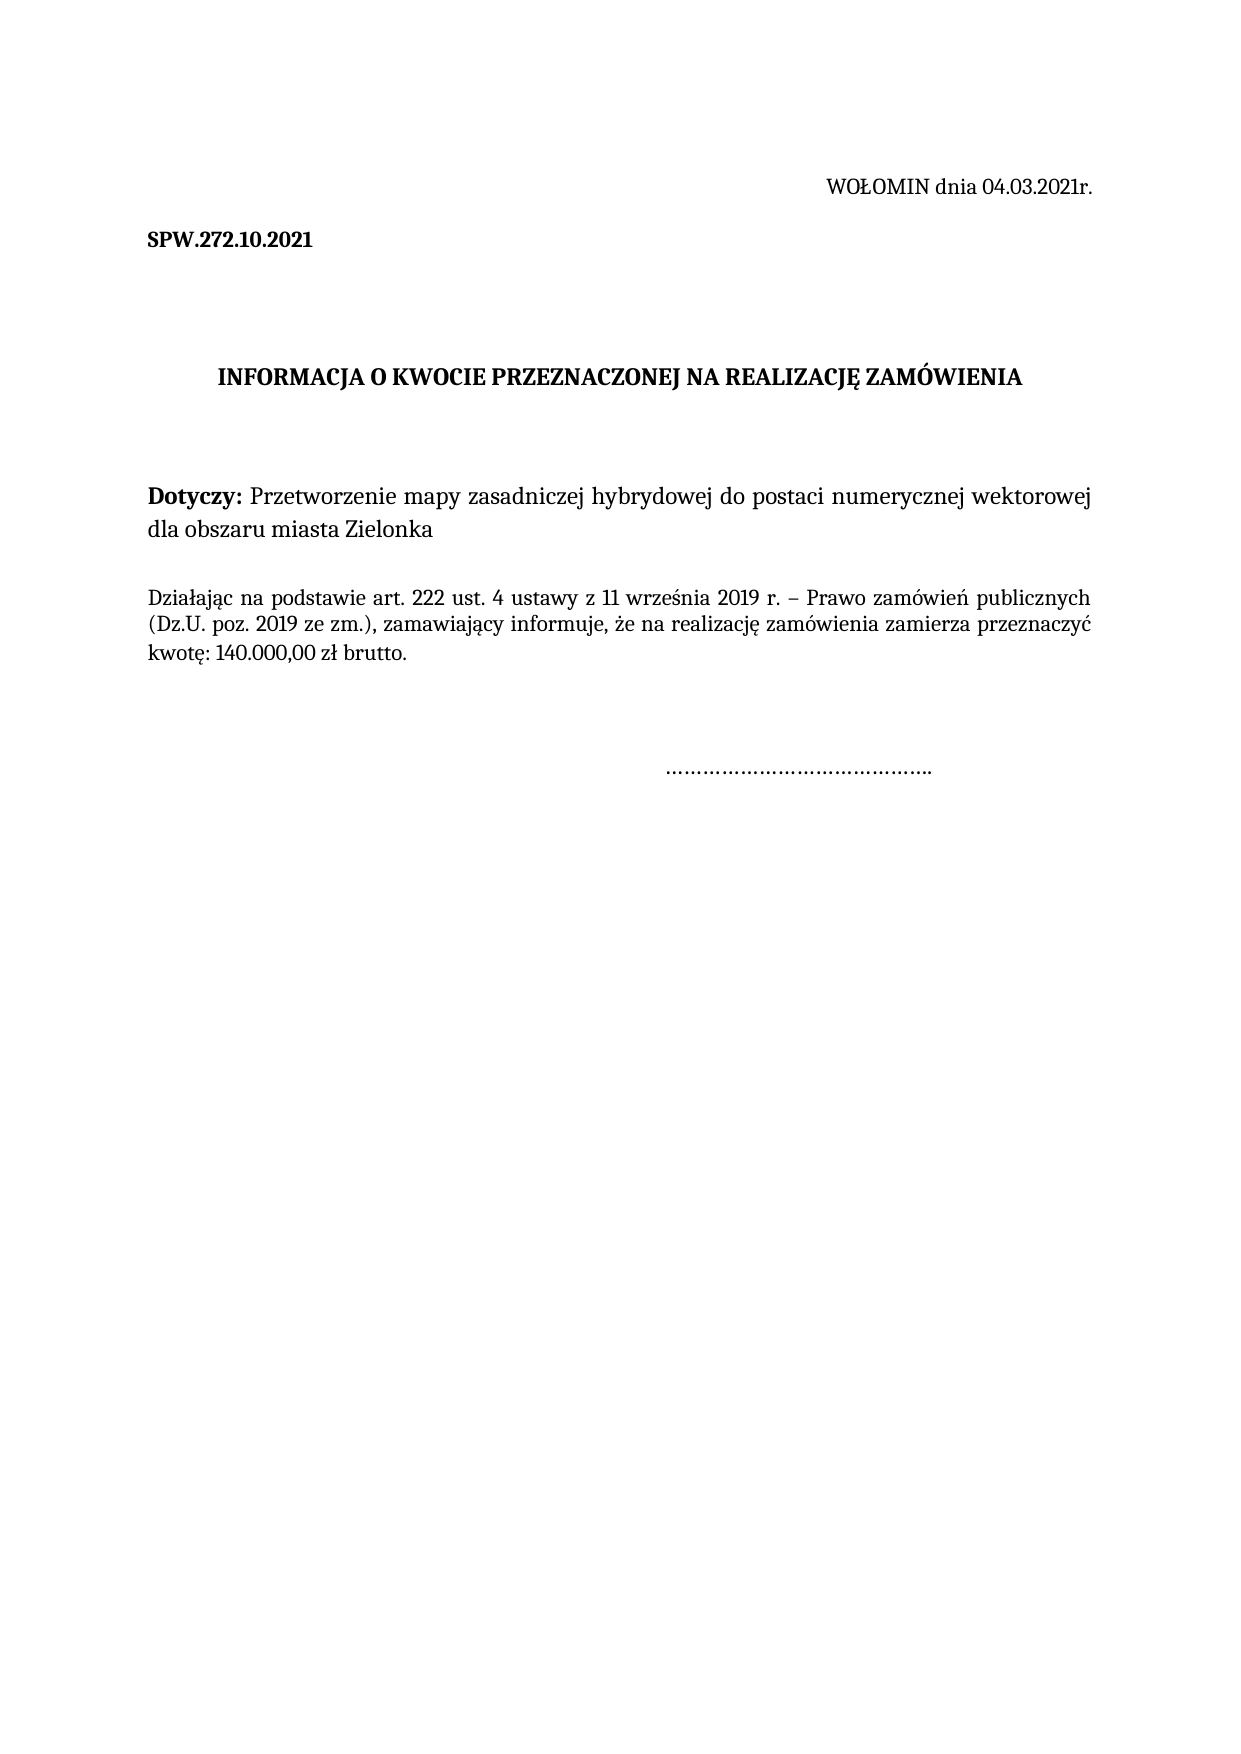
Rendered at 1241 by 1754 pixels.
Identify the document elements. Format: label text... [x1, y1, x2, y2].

text SPW.272.10.2021 [148, 227, 1093, 253]
text WOŁOMIN dnia 04.03.2021r. [118, 174, 1093, 200]
text Działając na podstawie art. 222 ust. 4 ustawy z 11 września 2019 r. – Prawo zamówień publicznych (Dz.U. poz. 2019 ze zm.), zamawiający informuje, że na realizację zamówienia zamierza przeznaczyć kwotę: 140.000,00 zł brutto. [148, 585, 1093, 666]
text INFORMACJA O KWOCIE PRZEZNACZONEJ NA REALIZACJĘ ZAMÓWIENIA [148, 362, 1093, 391]
subtitle Dotyczy: Przetworzenie mapy zasadniczej hybrydowej do postaci numerycznej wektorowej dla obszaru miasta Zielonka [148, 482, 1093, 543]
text ……………………………………. [590, 752, 1093, 781]
